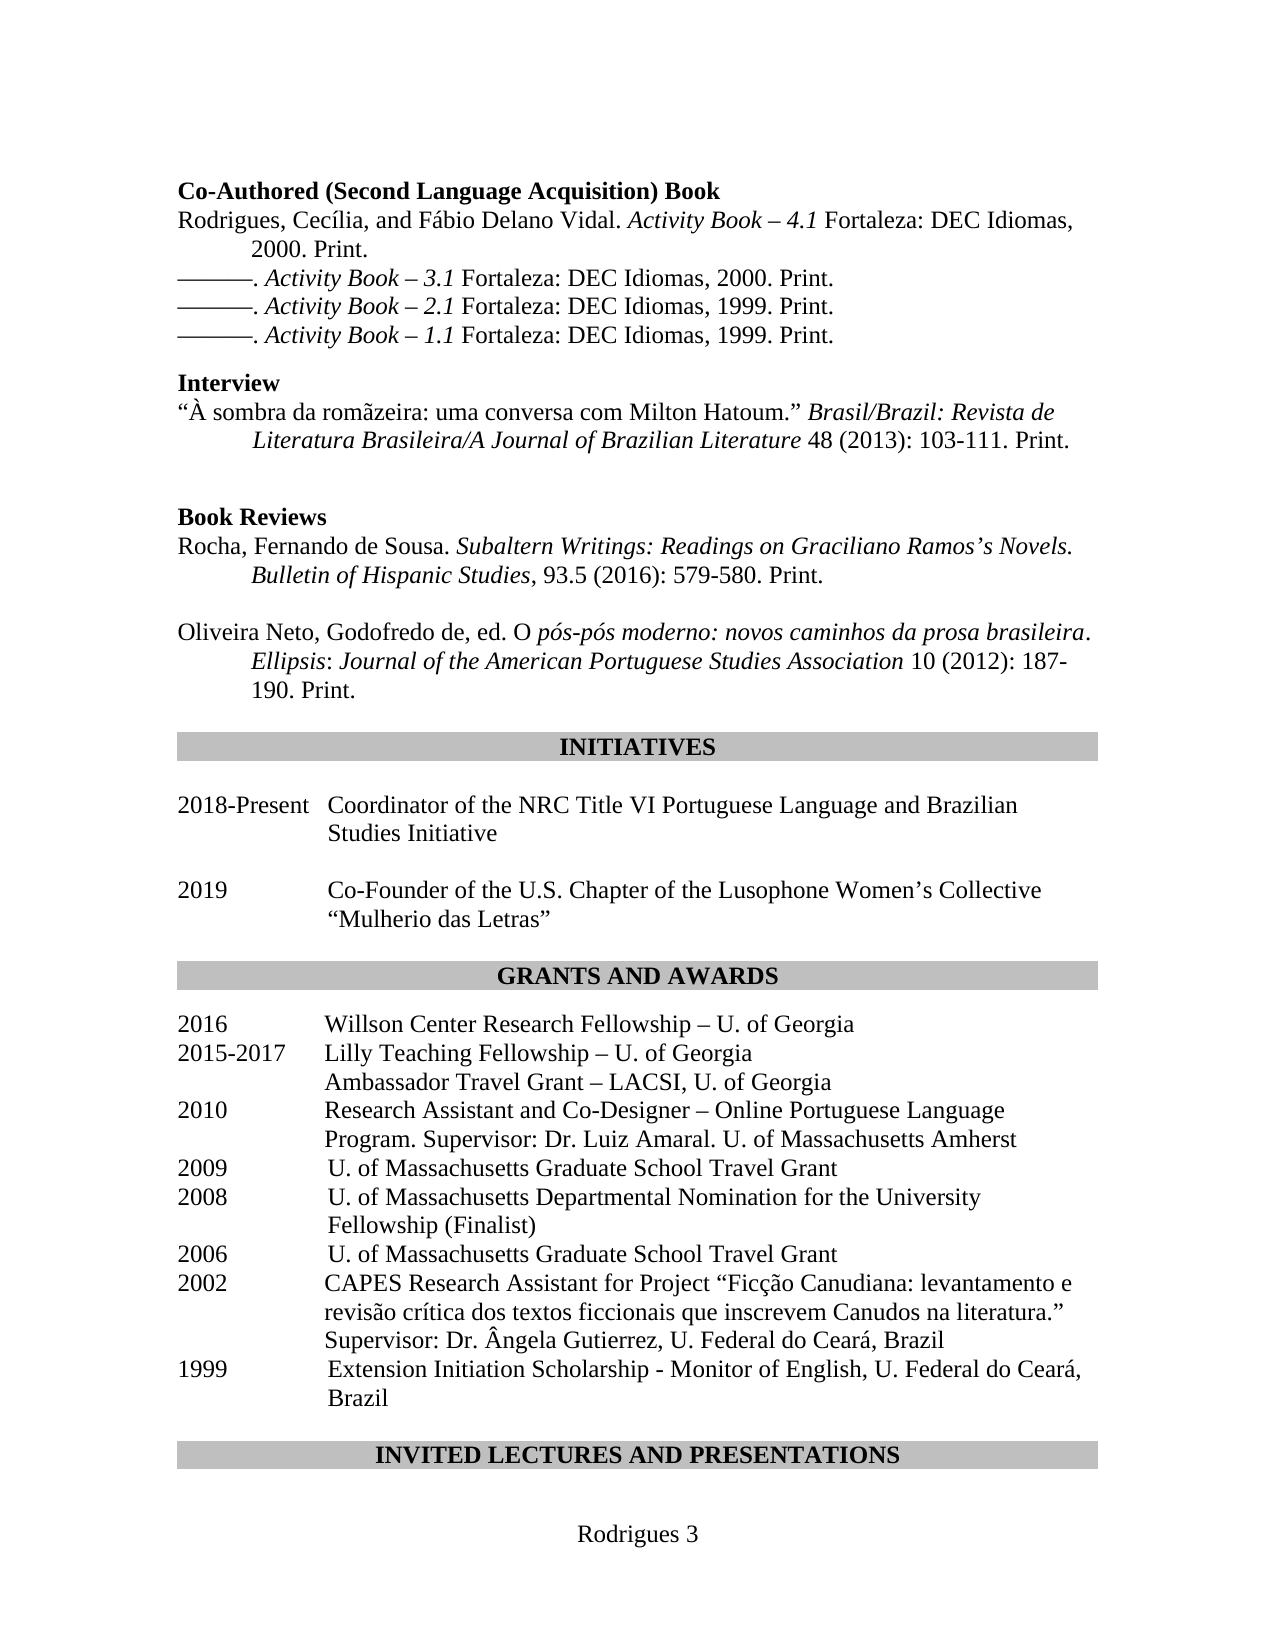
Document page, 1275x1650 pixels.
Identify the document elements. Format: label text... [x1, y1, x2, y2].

text 2018-Present Coordinator of the NRC Title VI Portuguese Language and Brazilian Studies Initiative [177, 790, 1098, 847]
text GRANTS AND AWARDS [177, 961, 1098, 990]
text 2008 U. of Massachusetts Departmental Nomination for the University [177, 1182, 1098, 1211]
text 2016 Willson Center Research Fellowship – U. of Georgia [177, 1009, 1098, 1038]
text “À sombra da romãzeira: uma conversa com Milton Hatoum.” Brasil/Brazil: Revista de Literatura Brasileira/A Journal of Brazilian Literature 48 (2013): 103-111. Print. [177, 397, 1098, 454]
text Rodrigues, Cecília, and Fábio Delano Vidal. Activity Book – 4.1 Fortaleza: DEC Idiomas, 2000. Print. [177, 205, 1098, 263]
text Co-Authored (Second Language Acquisition) Book [177, 176, 1098, 205]
text Interview [177, 368, 1098, 397]
text Fellowship (Finalist) [327, 1211, 1098, 1239]
text Rocha, Fernando de Sousa. Subaltern Writings: Readings on Graciliano Ramos’s Novels. Bulletin of Hispanic Studies, 93.5 (2016): 579-580. Print. [177, 531, 1098, 588]
text INVITED LECTURES AND PRESENTATIONS [177, 1441, 1098, 1469]
text 2015-2017 Lilly Teaching Fellowship – U. of Georgia [177, 1038, 1098, 1067]
text ———. Activity Book – 1.1 Fortaleza: DEC Idiomas, 1999. Print. [177, 320, 1098, 349]
text Book Reviews [177, 502, 1098, 531]
text 2009 U. of Massachusetts Graduate School Travel Grant [177, 1153, 1098, 1182]
text 2002 CAPES Research Assistant for Project “Ficção Canudiana: levantamento e revisão crítica dos textos ficcionais que inscrevem Canudos na literatura.” Supervisor: Dr. Ângela Gutierrez, U. Federal do Ceará, Brazil [177, 1268, 1098, 1354]
text INITIATIVES [177, 732, 1098, 761]
text Ambassador Travel Grant – LACSI, U. of Georgia [177, 1067, 1098, 1096]
text 2006 U. of Massachusetts Graduate School Travel Grant [177, 1239, 1098, 1268]
text 1999 Extension Initiation Scholarship - Monitor of English, U. Federal do Ceará, [177, 1354, 1098, 1383]
text 2019 Co-Founder of the U.S. Chapter of the Lusophone Women’s Collective “Mulherio das Letras” [177, 875, 1098, 933]
text 2010 Research Assistant and Co-Designer – Online Portuguese Language Program. Supervisor: Dr. Luiz Amaral. U. of Massachusetts Amherst [177, 1096, 1098, 1153]
text ———. Activity Book – 2.1 Fortaleza: DEC Idiomas, 1999. Print. [177, 291, 1098, 320]
text Oliveira Neto, Godofredo de, ed. O pós-pós moderno: novos caminhos da prosa brasileira. Ellipsis: Journal of the American Portuguese Studies Association 10 (2012): 187-190. Print. [177, 617, 1098, 703]
text Brazil [177, 1383, 1098, 1412]
text ———. Activity Book – 3.1 Fortaleza: DEC Idiomas, 2000. Print. [177, 263, 1098, 291]
